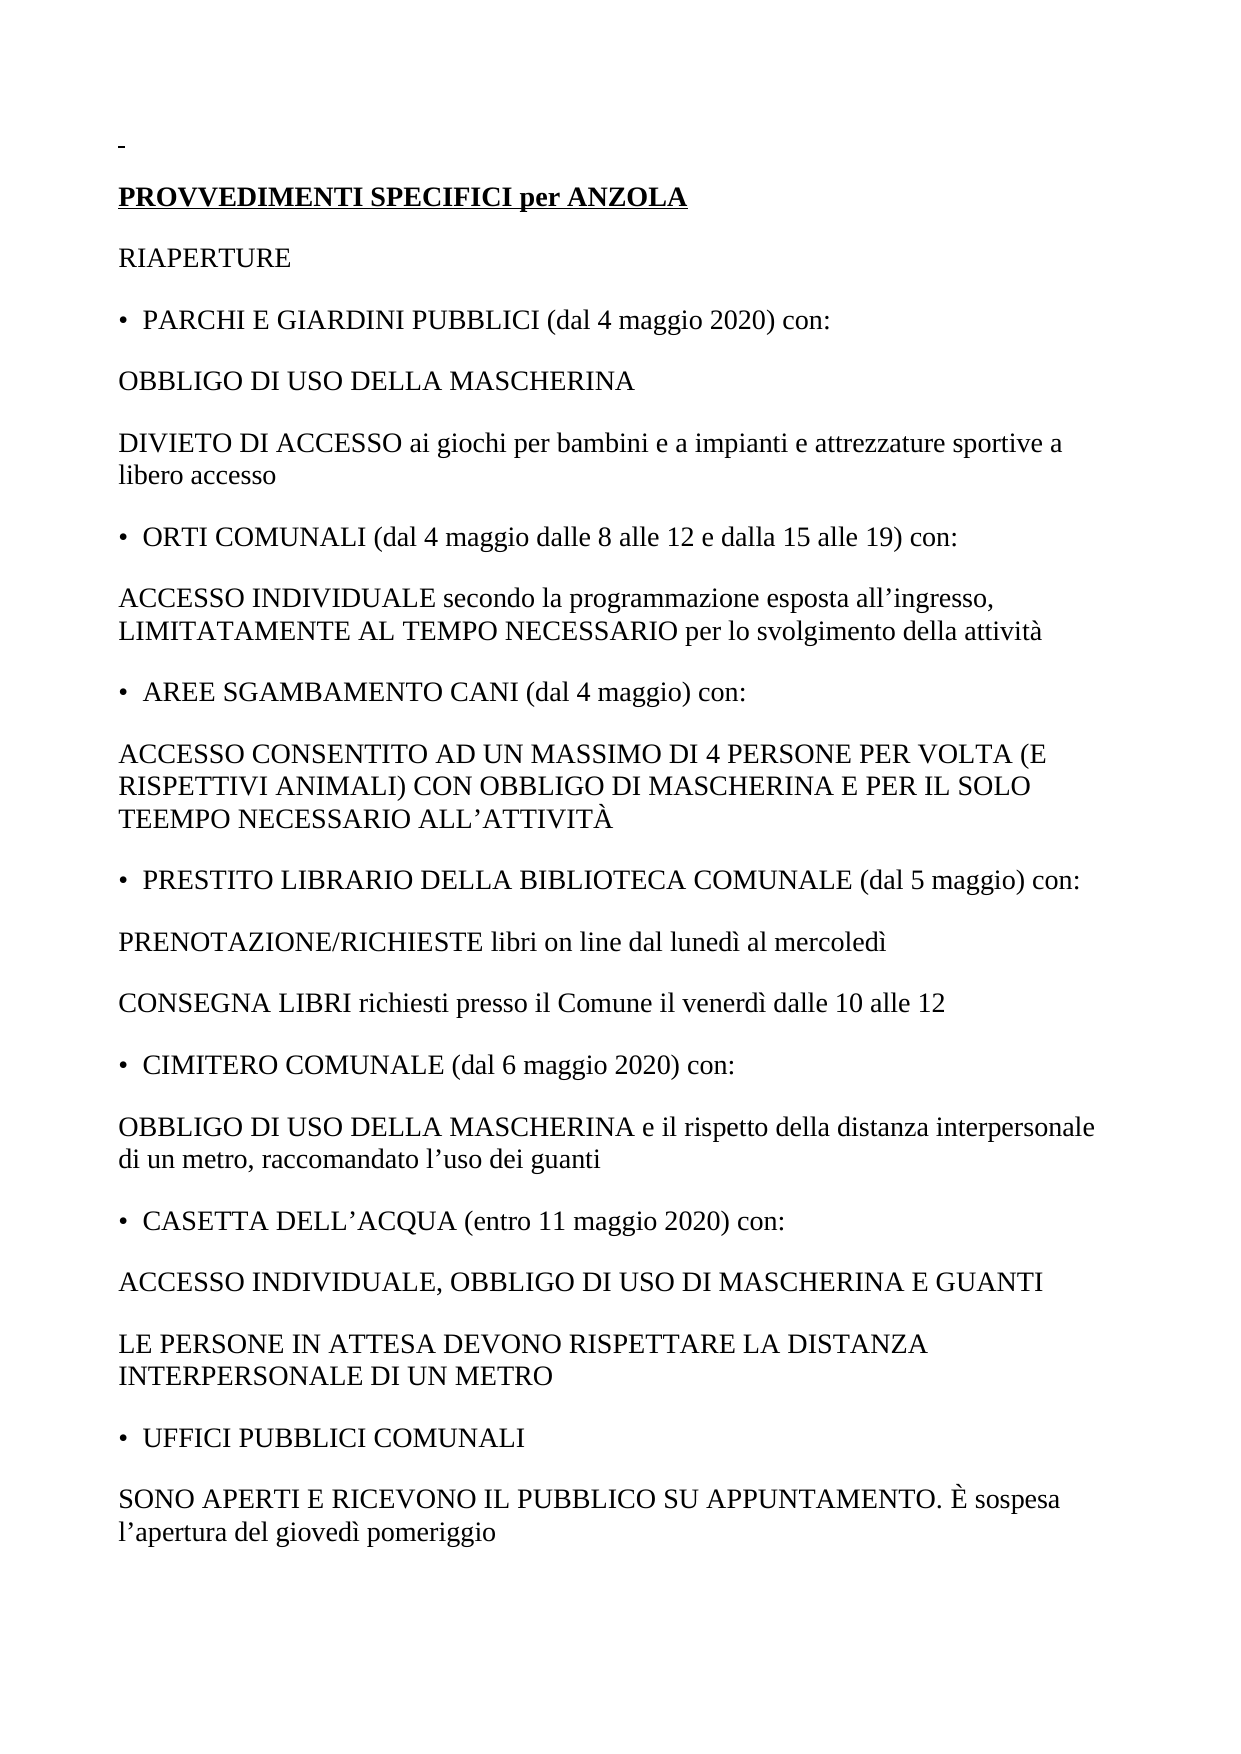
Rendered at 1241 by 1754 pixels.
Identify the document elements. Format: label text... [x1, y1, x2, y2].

text ACCESSO INDIVIDUALE secondo la programmazione esposta all’ingresso, LIMITATAMENTE AL TEMPO NECESSARIO per lo svolgimento della attività [118, 581, 1122, 646]
text • UFFICI PUBBLICI COMUNALI [118, 1421, 1122, 1453]
text SONO APERTI E RICEVONO IL PUBBLICO SU APPUNTAMENTO. È sospesa l’apertura del giovedì pomeriggio [118, 1482, 1122, 1547]
text ACCESSO INDIVIDUALE, OBBLIGO DI USO DI MASCHERINA E GUANTI [118, 1265, 1122, 1297]
text ACCESSO CONSENTITO AD UN MASSIMO DI 4 PERSONE PER VOLTA (E RISPETTIVI ANIMALI) CON OBBLIGO DI MASCHERINA E PER IL SOLO TEEMPO NECESSARIO ALL’ATTIVITÀ [118, 737, 1122, 834]
text • CASETTA DELL’ACQUA (entro 11 maggio 2020) con: [118, 1203, 1122, 1236]
text • PRESTITO LIBRARIO DELLA BIBLIOTECA COMUNALE (dal 5 maggio) con: [118, 863, 1122, 896]
text PRENOTAZIONE/RICHIESTE libri on line dal lunedì al mercoledì [118, 925, 1122, 957]
text • AREE SGAMBAMENTO CANI (dal 4 maggio) con: [118, 675, 1122, 708]
text LE PERSONE IN ATTESA DEVONO RISPETTARE LA DISTANZA INTERPERSONALE DI UN METRO [118, 1327, 1122, 1391]
text • PARCHI E GIARDINI PUBBLICI (dal 4 maggio 2020) con: [118, 303, 1122, 335]
text • CIMITERO COMUNALE (dal 6 maggio 2020) con: [118, 1048, 1122, 1080]
text • ORTI COMUNALI (dal 4 maggio dalle 8 alle 12 e dalla 15 alle 19) con: [118, 520, 1122, 552]
text CONSEGNA LIBRI richiesti presso il Comune il venerdì dalle 10 alle 12 [118, 986, 1122, 1019]
text RIAPERTURE [118, 241, 1122, 274]
text PROVVEDIMENTI SPECIFICI per ANZOLA [118, 180, 1122, 212]
text DIVIETO DI ACCESSO ai giochi per bambini e a impianti e attrezzature sportive a libero accesso [118, 426, 1122, 491]
text OBBLIGO DI USO DELLA MASCHERINA e il rispetto della distanza interpersonale di un metro, raccomandato l’uso dei guanti [118, 1109, 1122, 1174]
text OBBLIGO DI USO DELLA MASCHERINA [118, 364, 1122, 397]
